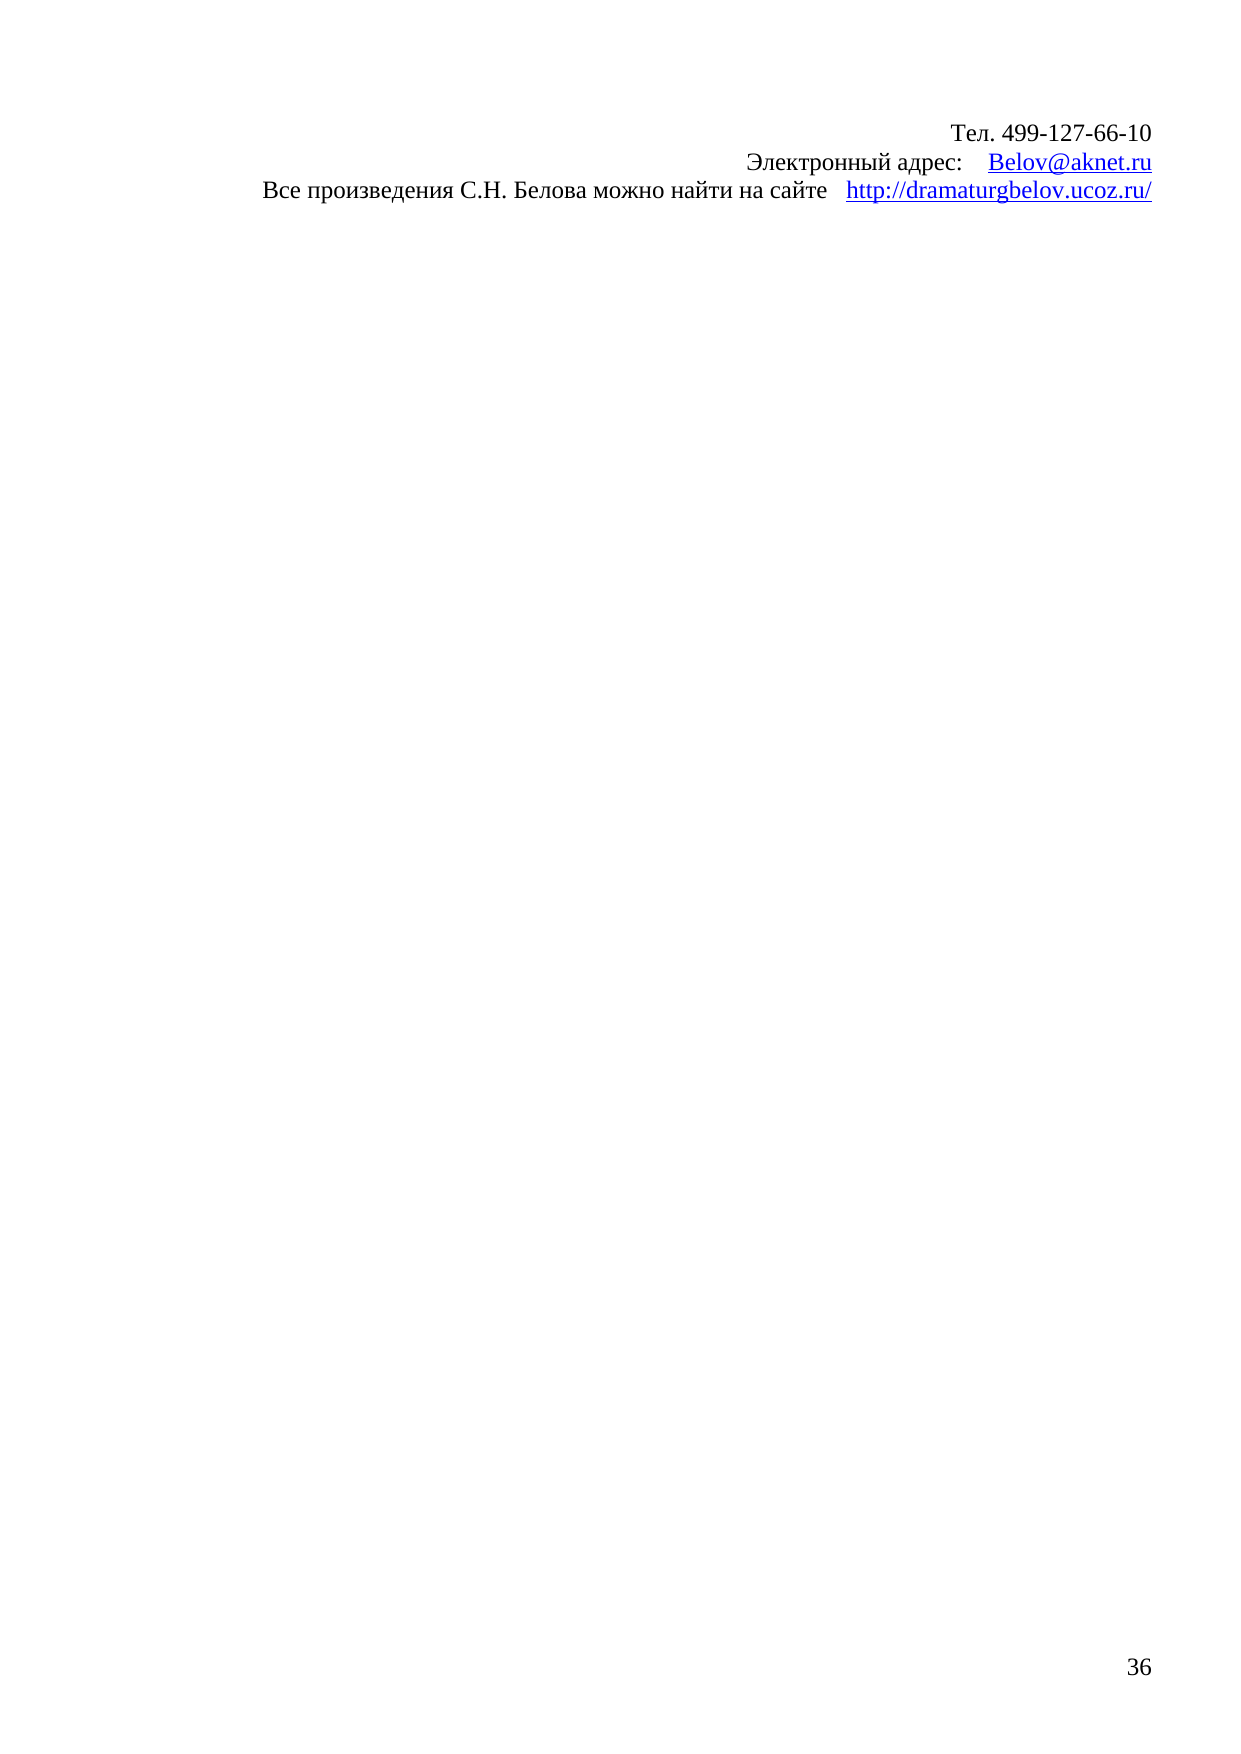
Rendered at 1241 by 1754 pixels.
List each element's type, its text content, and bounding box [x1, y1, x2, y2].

text Электронный адрес: Belov@aknet.ru [177, 147, 1152, 176]
text Тел. 499-127-66-10 [177, 118, 1152, 147]
text Все произведения С.Н. Белова можно найти на сайте http://dramaturgbelov.ucoz.ru/ [177, 176, 1152, 204]
